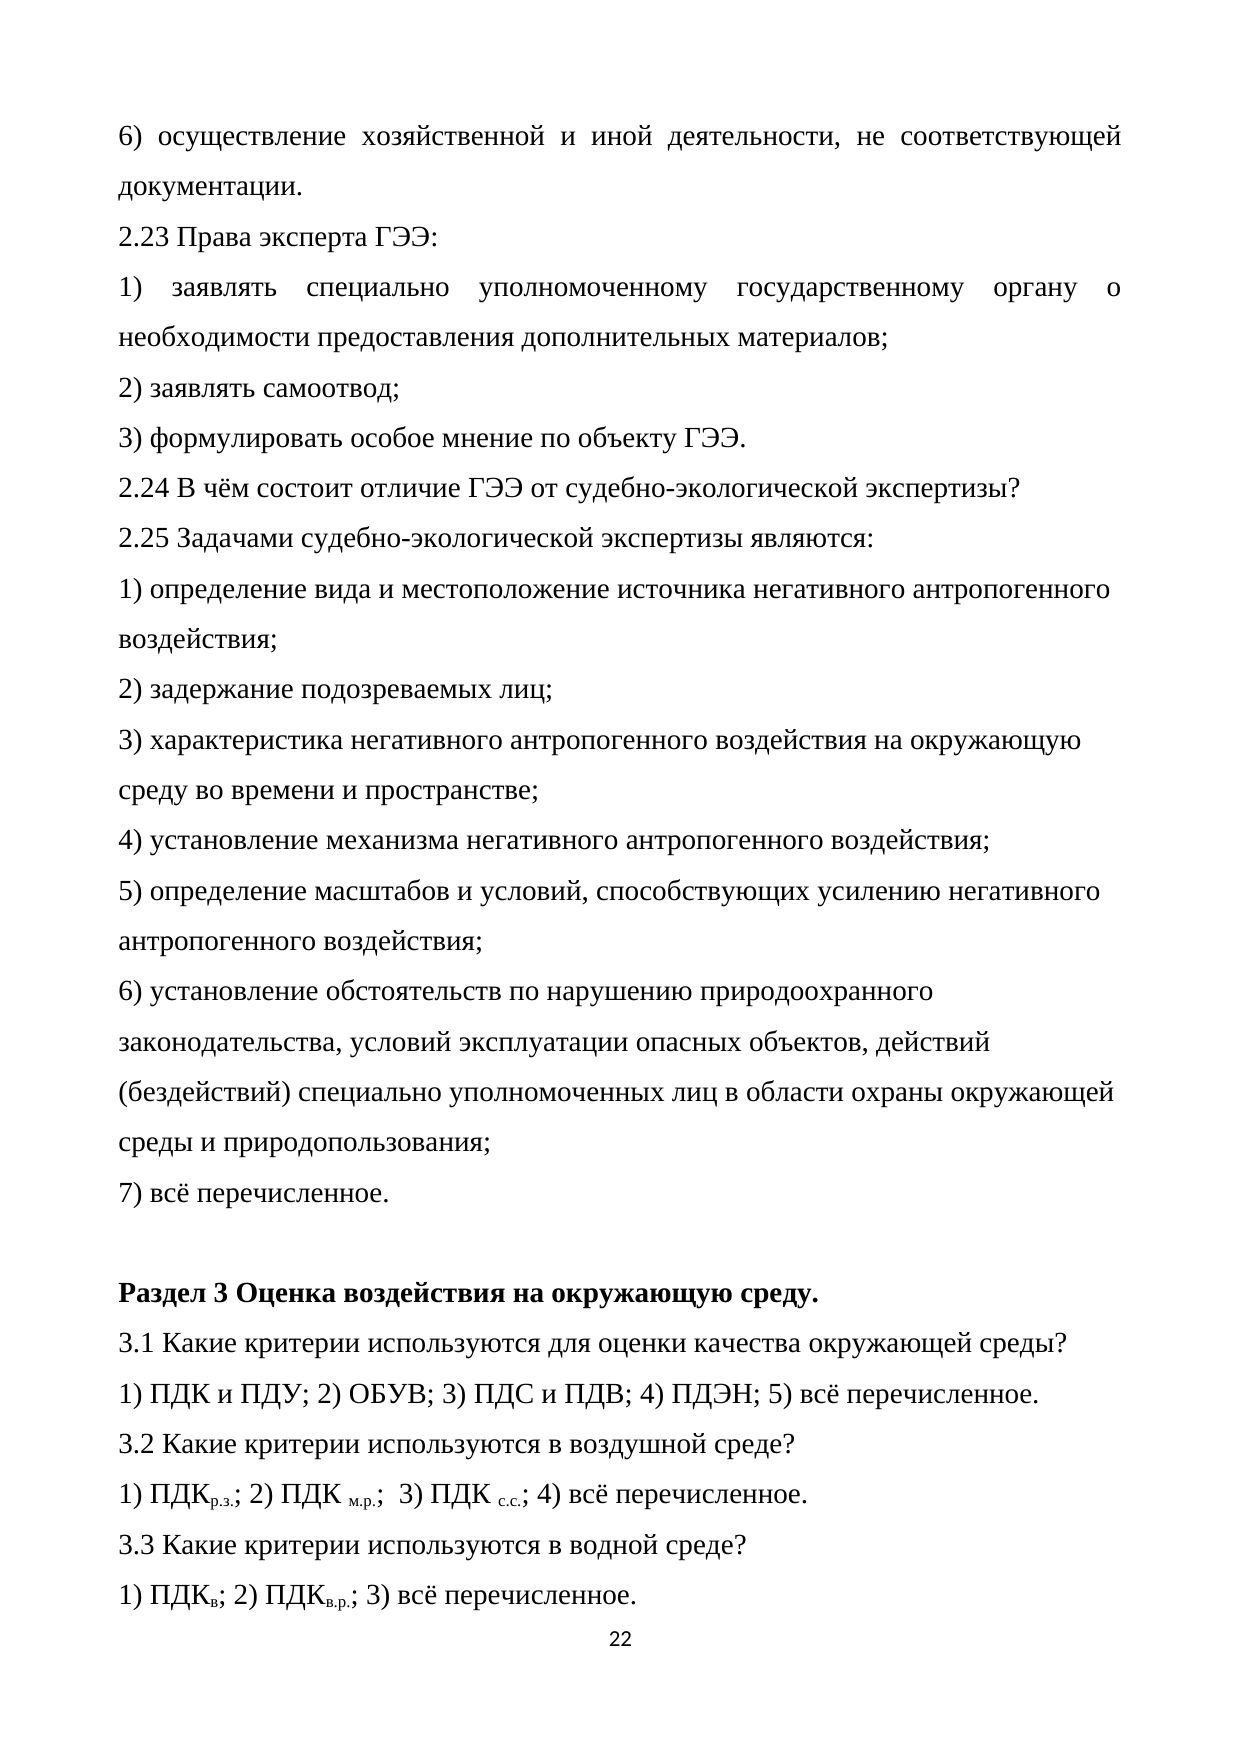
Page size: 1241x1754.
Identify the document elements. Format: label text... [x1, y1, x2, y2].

text 1) определение вида и местоположение источника негативного антропогенного воздействия; [118, 571, 1122, 655]
text 3) характеристика негативного антропогенного воздействия на окружающую среду во времени и пространстве; [118, 722, 1122, 806]
text 1) ПДКр.з.; 2) ПДК м.р.; 3) ПДК с.с.; 4) всё перечисленное. [118, 1477, 1122, 1510]
text 5) определение масштабов и условий, способствующих усилению негативного антропогенного воздействия; [118, 873, 1122, 957]
text 6) установление обстоятельств по нарушению природоохранного законодательства, условий эксплуатации опасных объектов, действий (бездействий) специально уполномоченных лиц в области охраны окружающей среды и природопользования; [118, 973, 1122, 1158]
text 7) всё перечисленное. [118, 1175, 1122, 1208]
text 3) формулировать особое мнение по объекту ГЭЭ. [118, 420, 1122, 453]
text 2) задержание подозреваемых лиц; [118, 672, 1122, 705]
text 2.24 В чём состоит отличие ГЭЭ от судебно-экологической экспертизы? [118, 470, 1122, 504]
text 3.2 Какие критерии используются в воздушной среде? [118, 1426, 1122, 1460]
text 3.3 Какие критерии используются в водной среде? [118, 1527, 1122, 1560]
text 6) осуществление хозяйственной и иной деятельности, не соответствующей документации. [118, 118, 1122, 202]
text 2.23 Права эксперта ГЭЭ: [118, 219, 1122, 252]
text 2) заявлять самоотвод; [118, 370, 1122, 403]
text 3.1 Какие критерии используются для оценки качества окружающей среды? [118, 1326, 1122, 1359]
text 1) ПДК и ПДУ; 2) ОБУВ; 3) ПДС и ПДВ; 4) ПДЭН; 5) всё перечисленное. [118, 1376, 1122, 1409]
text 1) заявлять специально уполномоченному государственному органу о необходимости предоставления дополнительных материалов; [118, 269, 1122, 353]
text Раздел 3 Оценка воздействия на окружающую среду. [118, 1275, 1122, 1309]
text 4) установление механизма негативного антропогенного воздействия; [118, 822, 1122, 856]
text 1) ПДКв; 2) ПДКв.р.; 3) всё перечисленное. [118, 1577, 1122, 1611]
text 2.25 Задачами судебно-экологической экспертизы являются: [118, 521, 1122, 554]
